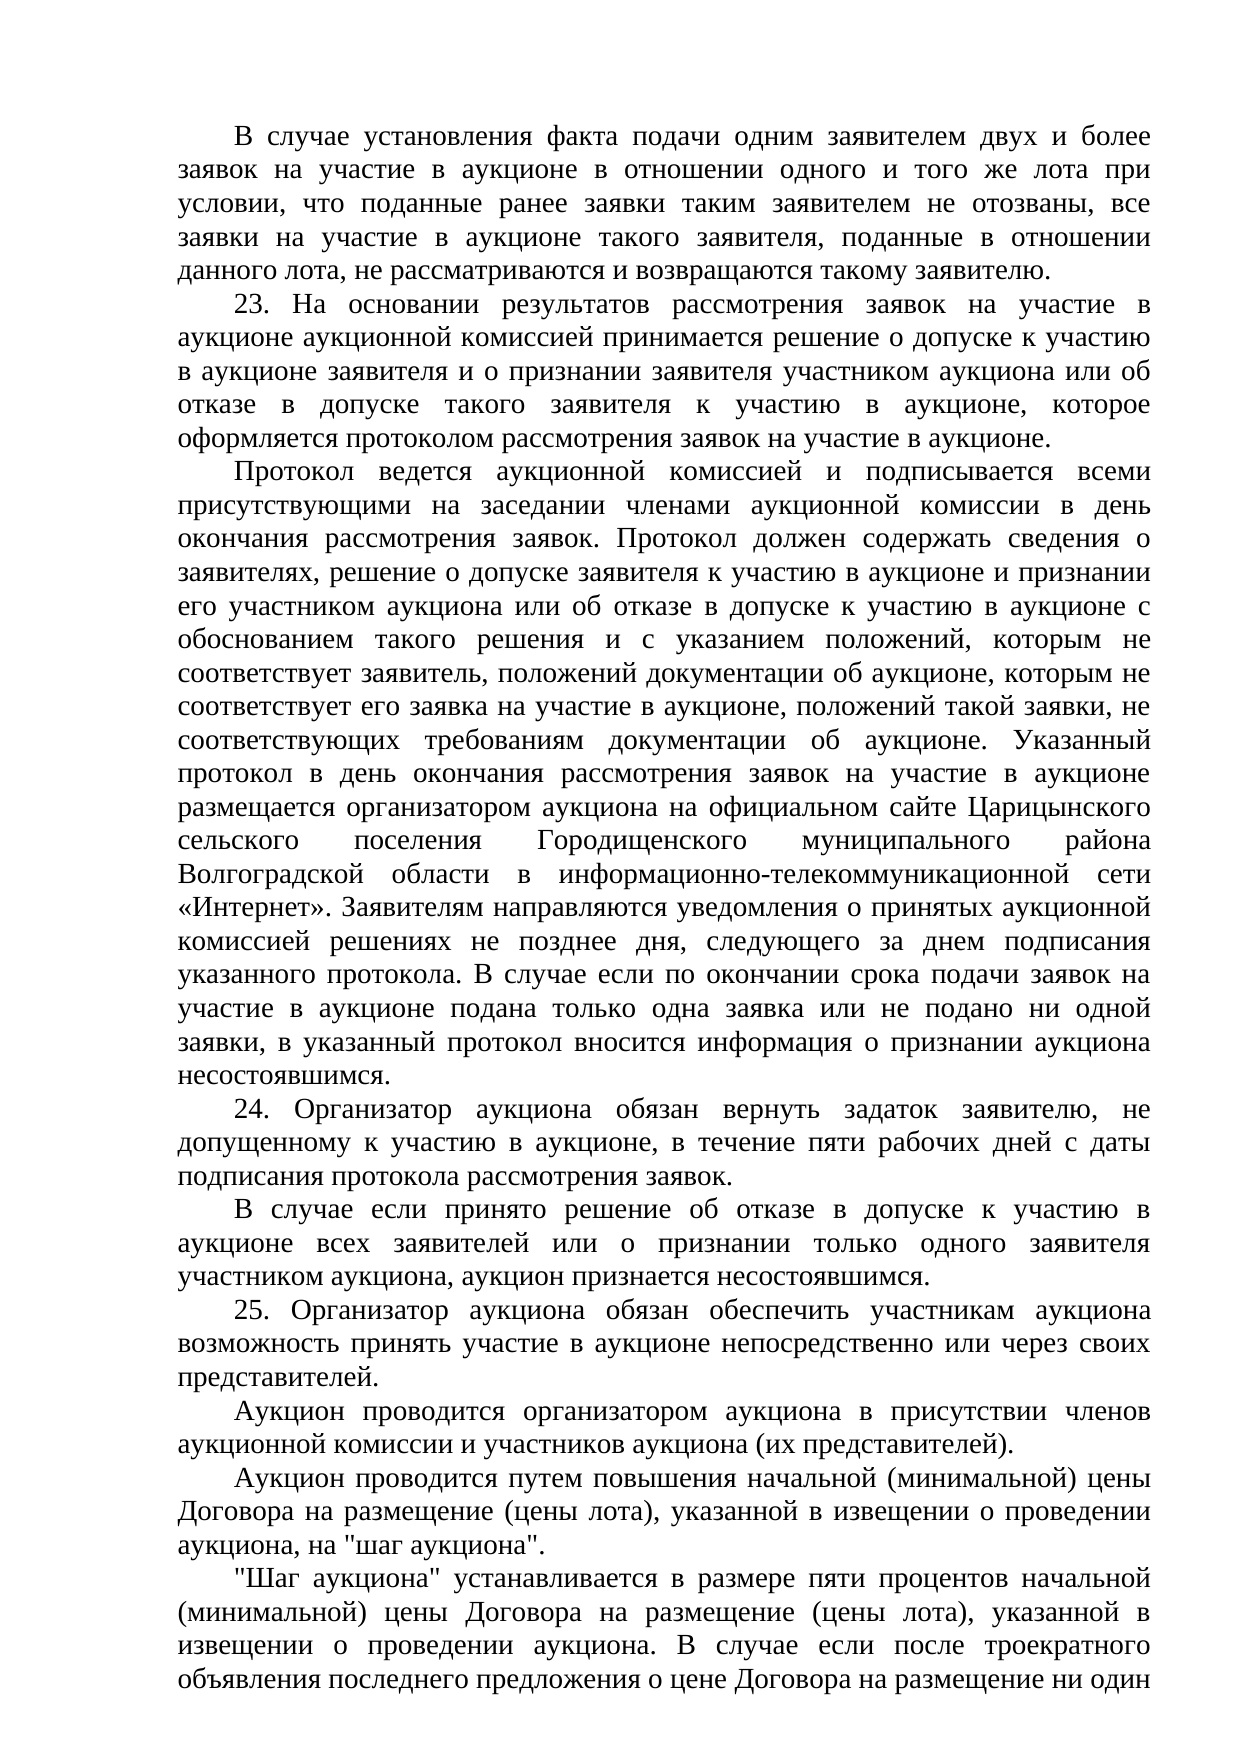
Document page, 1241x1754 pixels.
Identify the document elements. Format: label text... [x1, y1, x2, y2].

text Аукцион проводится путем повышения начальной (минимальной) цены Договора на размещение (цены лота), указанной в извещении о проведении аукциона, на "шаг аукциона". [177, 1460, 1152, 1560]
text Протокол ведется аукционной комиссией и подписывается всеми присутствующими на заседании членами аукционной комиссии в день окончания рассмотрения заявок. Протокол должен содержать сведения о заявителях, решение о допуске заявителя к участию в аукционе и признании его участником аукциона или об отказе в допуске к участию в аукционе с обоснованием такого решения и с указанием положений, которым не соответствует заявитель, положений документации об аукционе, которым не соответствует его заявка на участие в аукционе, положений такой заявки, не соответствующих требованиям документации об аукционе. Указанный протокол в день окончания рассмотрения заявок на участие в аукционе размещается организатором аукциона на официальном сайте Царицынского сельского поселения Городищенского муниципального района Волгоградской области в информационно-телекоммуникационной сети «Интернет». Заявителям направляются уведомления о принятых аукционной комиссией решениях не позднее дня, следующего за днем подписания указанного протокола. В случае если по окончании срока подачи заявок на участие в аукционе подана только одна заявка или не подано ни одной заявки, в указанный протокол вносится информация о признании аукциона несостоявшимся. [177, 453, 1152, 1091]
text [177, 1560, 1152, 1694]
text 24. Организатор аукциона обязан вернуть задаток заявителю, не допущенному к участию в аукционе, в течение пяти рабочих дней с даты подписания протокола рассмотрения заявок. [177, 1091, 1152, 1191]
text Аукцион проводится организатором аукциона в присутствии членов аукционной комиссии и участников аукциона (их представителей). [177, 1393, 1152, 1460]
text В случае если принято решение об отказе в допуске к участию в аукционе всех заявителей или о признании только одного заявителя участником аукциона, аукцион признается несостоявшимся. [177, 1191, 1152, 1292]
text 23. На основании результатов рассмотрения заявок на участие в аукционе аукционной комиссией принимается решение о допуске к участию в аукционе заявителя и о признании заявителя участником аукциона или об отказе в допуске такого заявителя к участию в аукционе, которое оформляется протоколом рассмотрения заявок на участие в аукционе. [177, 286, 1152, 453]
text В случае установления факта подачи одним заявителем двух и более заявок на участие в аукционе в отношении одного и того же лота при условии, что поданные ранее заявки таким заявителем не отозваны, все заявки на участие в аукционе такого заявителя, поданные в отношении данного лота, не рассматриваются и возвращаются такому заявителю. [177, 118, 1152, 286]
text 25. Организатор аукциона обязан обеспечить участникам аукциона возможность принять участие в аукционе непосредственно или через своих представителей. [177, 1292, 1152, 1393]
